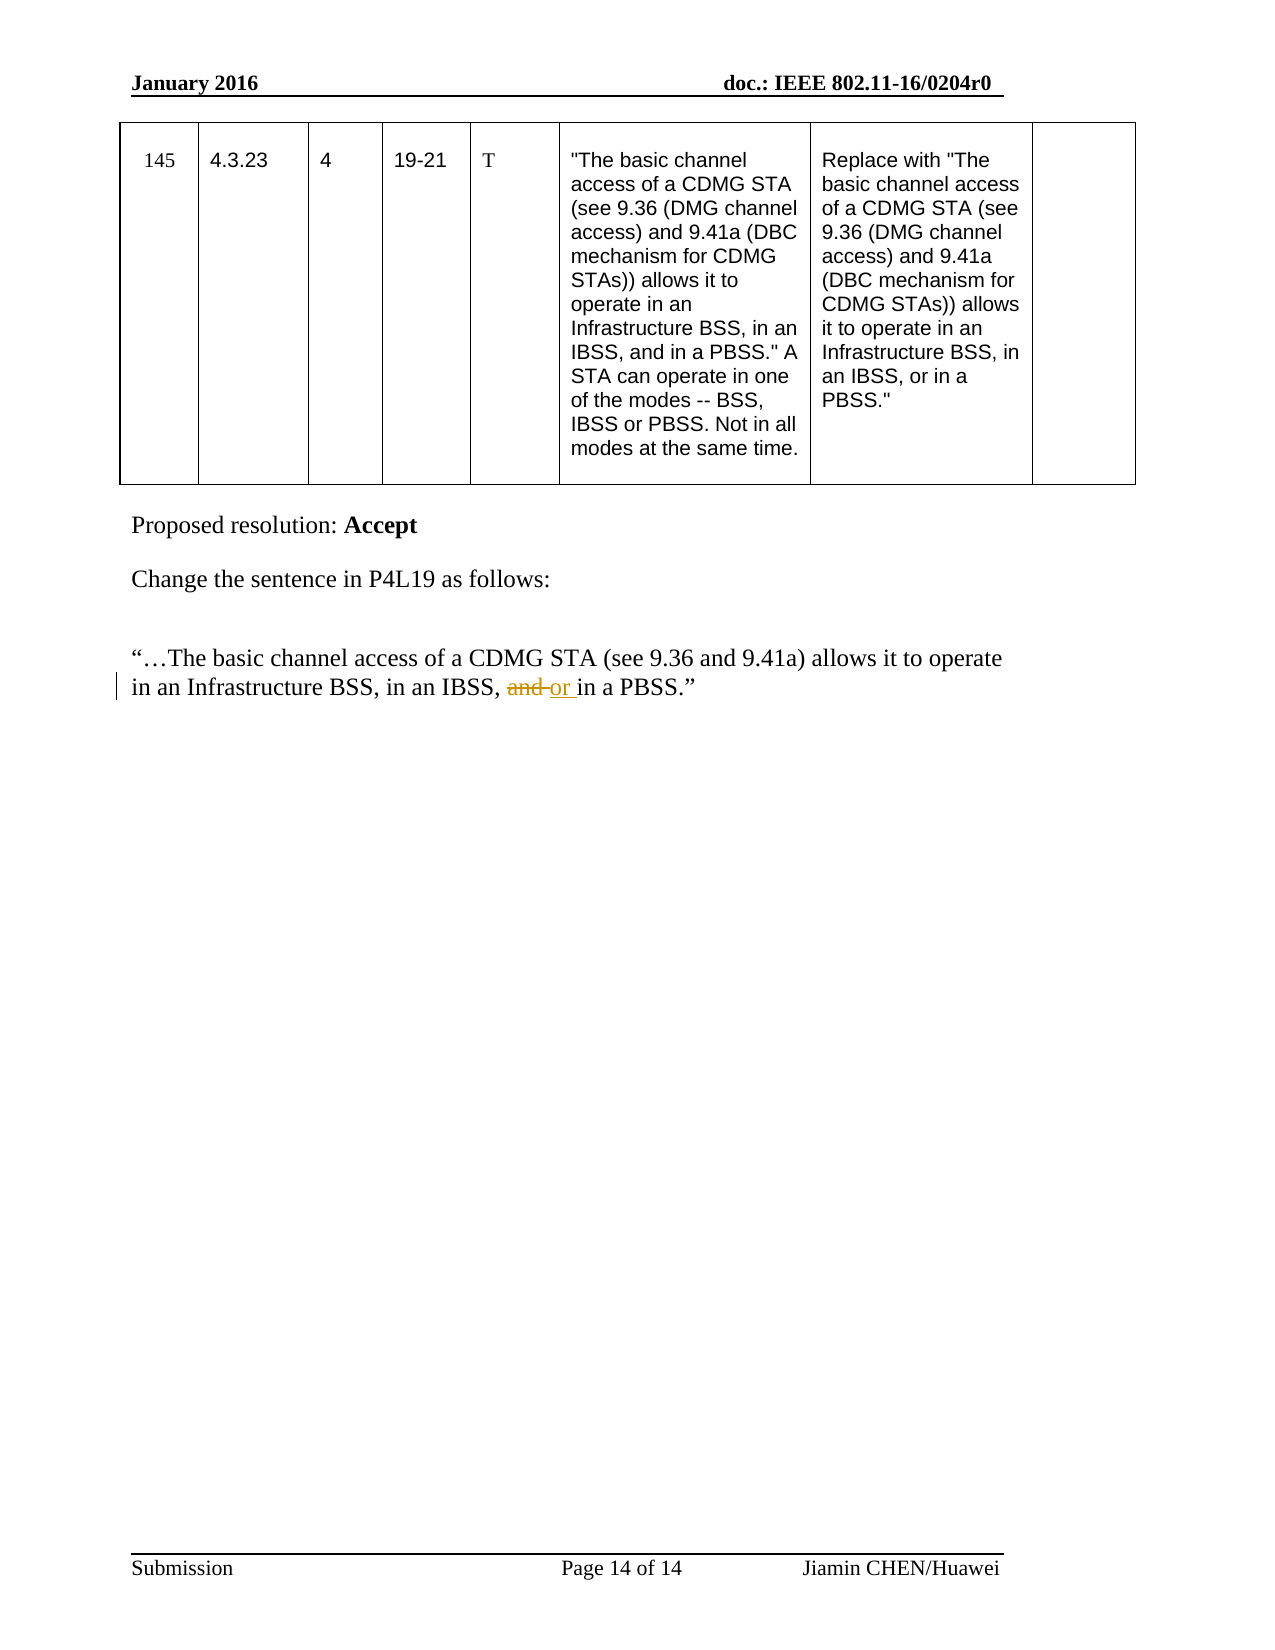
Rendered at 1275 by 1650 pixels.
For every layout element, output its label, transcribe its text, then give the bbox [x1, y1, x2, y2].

table_cell 145 [121, 123, 198, 484]
table_cell "The basic channel access of a CDMG STA (see 9.36 (DMG channel access) and 9.41a (DBC mechanism for CDMG STAs)) allows it to operate in an Infrastructure BSS, in an IBSS, and in a PBSS." A STA can operate in one of the modes -- BSS, IBSS or PBSS. Not in all modes at the same time. [560, 123, 810, 484]
table_cell [1033, 123, 1135, 484]
text “…The basic channel access of a CDMG STA (see 9.36 and 9.41a) allows it to operate in an Infrastructure BSS, in an IBSS, in a PBSS.” [131, 643, 1004, 700]
table_cell 19-21 [383, 123, 470, 484]
table_cell Replace with "The basic channel access of a CDMG STA (see 9.36 (DMG channel access) and 9.41a (DBC mechanism for CDMG STAs)) allows it to operate in an Infrastructure BSS, in an IBSS, or in a PBSS." [811, 123, 1032, 484]
table_cell T [471, 123, 559, 484]
table_cell 4.3.23 [199, 123, 308, 484]
text Change the sentence in P4L19 as follows: [131, 564, 1004, 593]
table_cell 4 [309, 123, 382, 484]
text Proposed resolution: Accept [131, 510, 1004, 539]
